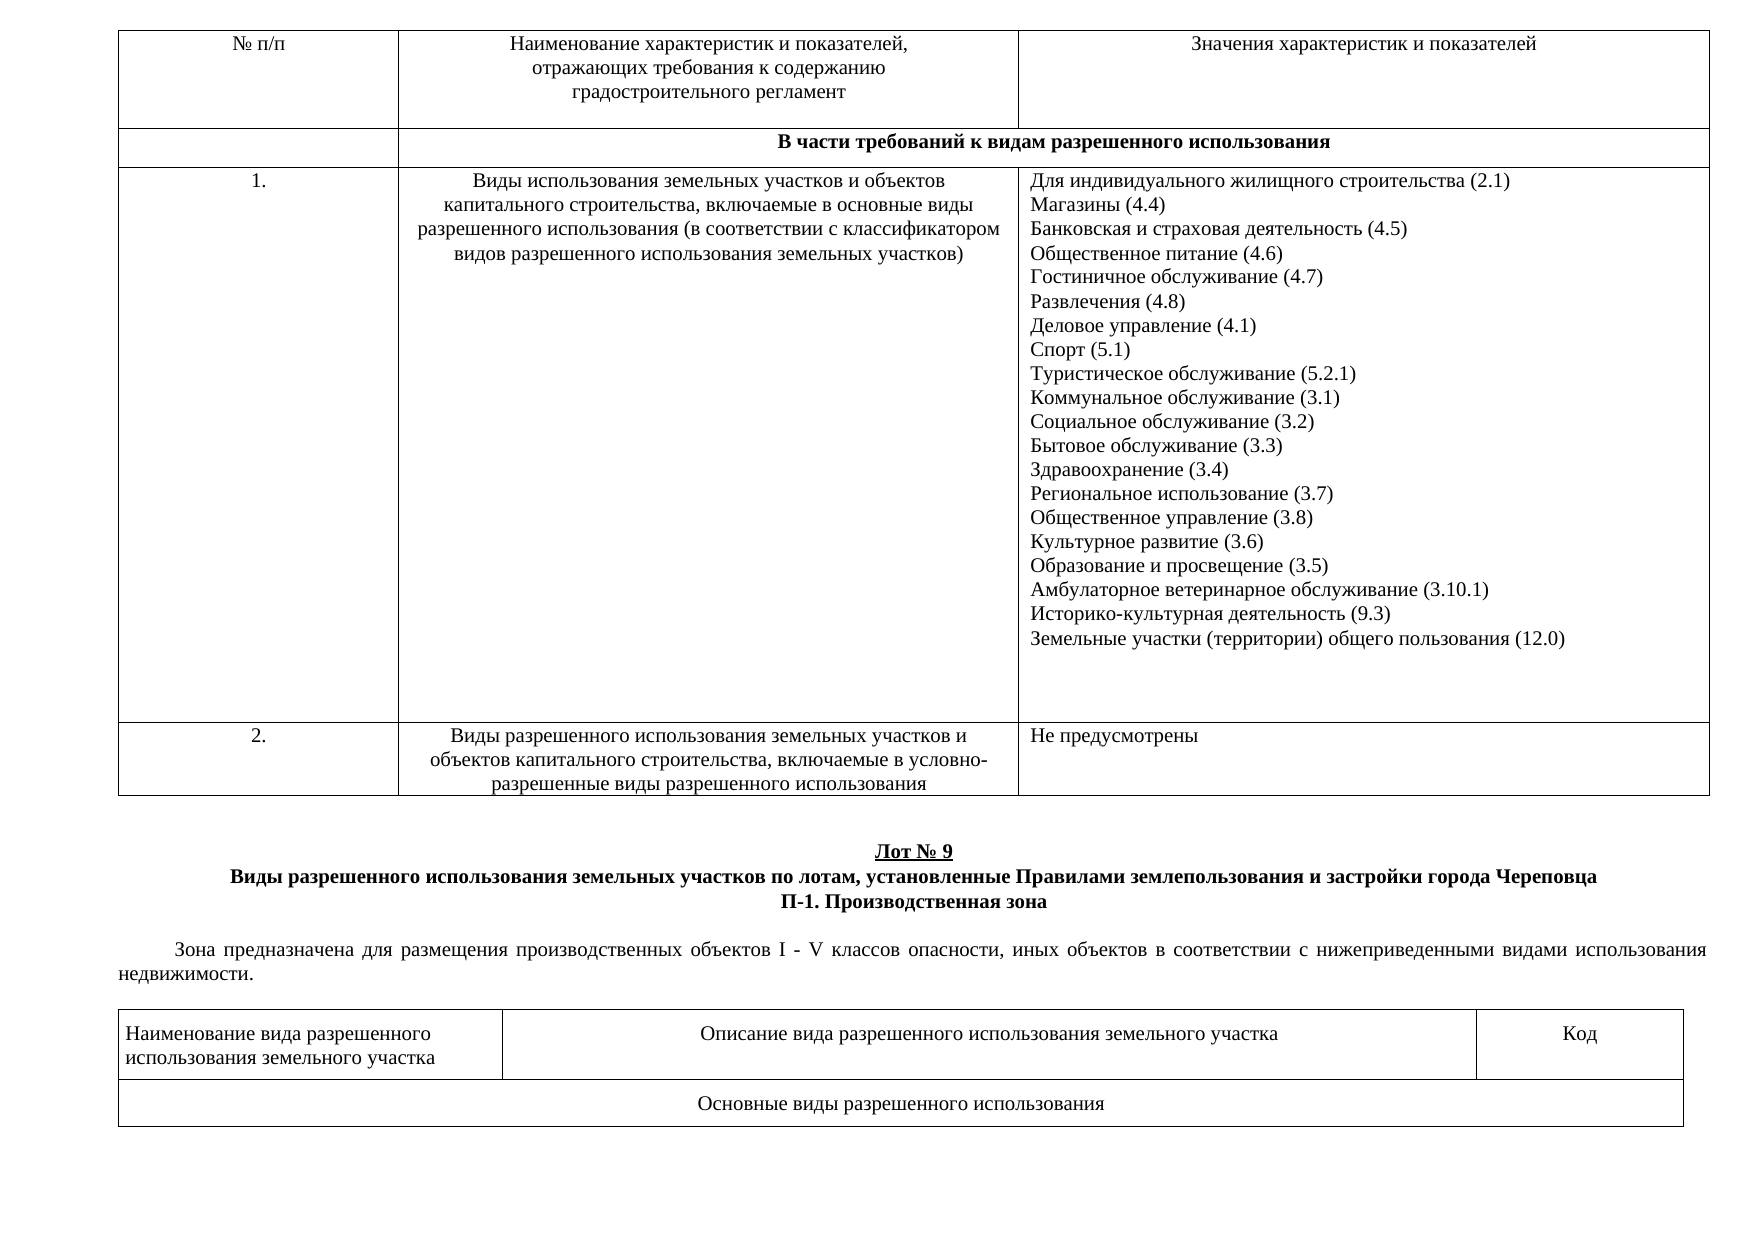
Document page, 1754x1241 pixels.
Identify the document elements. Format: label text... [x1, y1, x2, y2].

table_cell В части требований к видам разрешенного использования [399, 129, 1709, 167]
table_cell Виды использования земельных участков и объектов капитального строительства, включаемые в основные виды разрешенного использования (в соответствии с классификатором видов разрешенного использования земельных участков) [399, 168, 1018, 722]
table_header Описание вида разрешенного использования земельного участка [503, 1010, 1476, 1079]
table_header Наименование характеристик и показателей, отражающих требования к содержанию градостроительного регламент [399, 31, 1018, 128]
table_cell 1. [119, 168, 398, 722]
table_cell [119, 129, 398, 167]
table_cell Не предусмотрены [1019, 723, 1709, 795]
table_cell Основные виды разрешенного использования [119, 1080, 1683, 1126]
table_cell Виды разрешенного использования земельных участков и объектов капитального строительства, включаемые в условно-разрешенные виды разрешенного использования [399, 723, 1018, 795]
table_cell Для индивидуального жилищного строительства (2.1) Магазины (4.4) Банковская и страховая деятельность (4.5) Общественное питание (4.6) Гостиничное обслуживание (4.7) Развлечения (4.8) Деловое управление (4.1) Спорт (5.1) Туристическое обслуживание (5.2.1) Коммунальное обслуживание (3.1) Социальное обслуживание (3.2) Бытовое обслуживание (3.3) Здравоохранение (3.4) Региональное использование (3.7) Общественное управление (3.8) Культурное развитие (3.6) Образование и просвещение (3.5) Амбулаторное ветеринарное обслуживание (3.10.1) Историко-культурная деятельность (9.3) Земельные участки (территории) общего пользования (12.0) [1019, 168, 1709, 722]
text Зона предназначена для размещения производственных объектов I - V классов опасности, иных объектов в соответствии с нижеприведенными видами использования недвижимости. [118, 937, 1709, 985]
text Лот № 9 [118, 838, 1709, 863]
title Виды разрешенного использования земельных участков по лотам, установленные Правилами землепользования и застройки города Череповца П-1. Производственная зона [118, 864, 1709, 913]
table_header Наименование вида разрешенного использования земельного участка [119, 1010, 502, 1079]
table_cell 2. [119, 723, 398, 795]
table_header № п/п [119, 31, 398, 128]
table_header Код [1477, 1010, 1683, 1079]
table_header Значения характеристик и показателей [1019, 31, 1709, 128]
